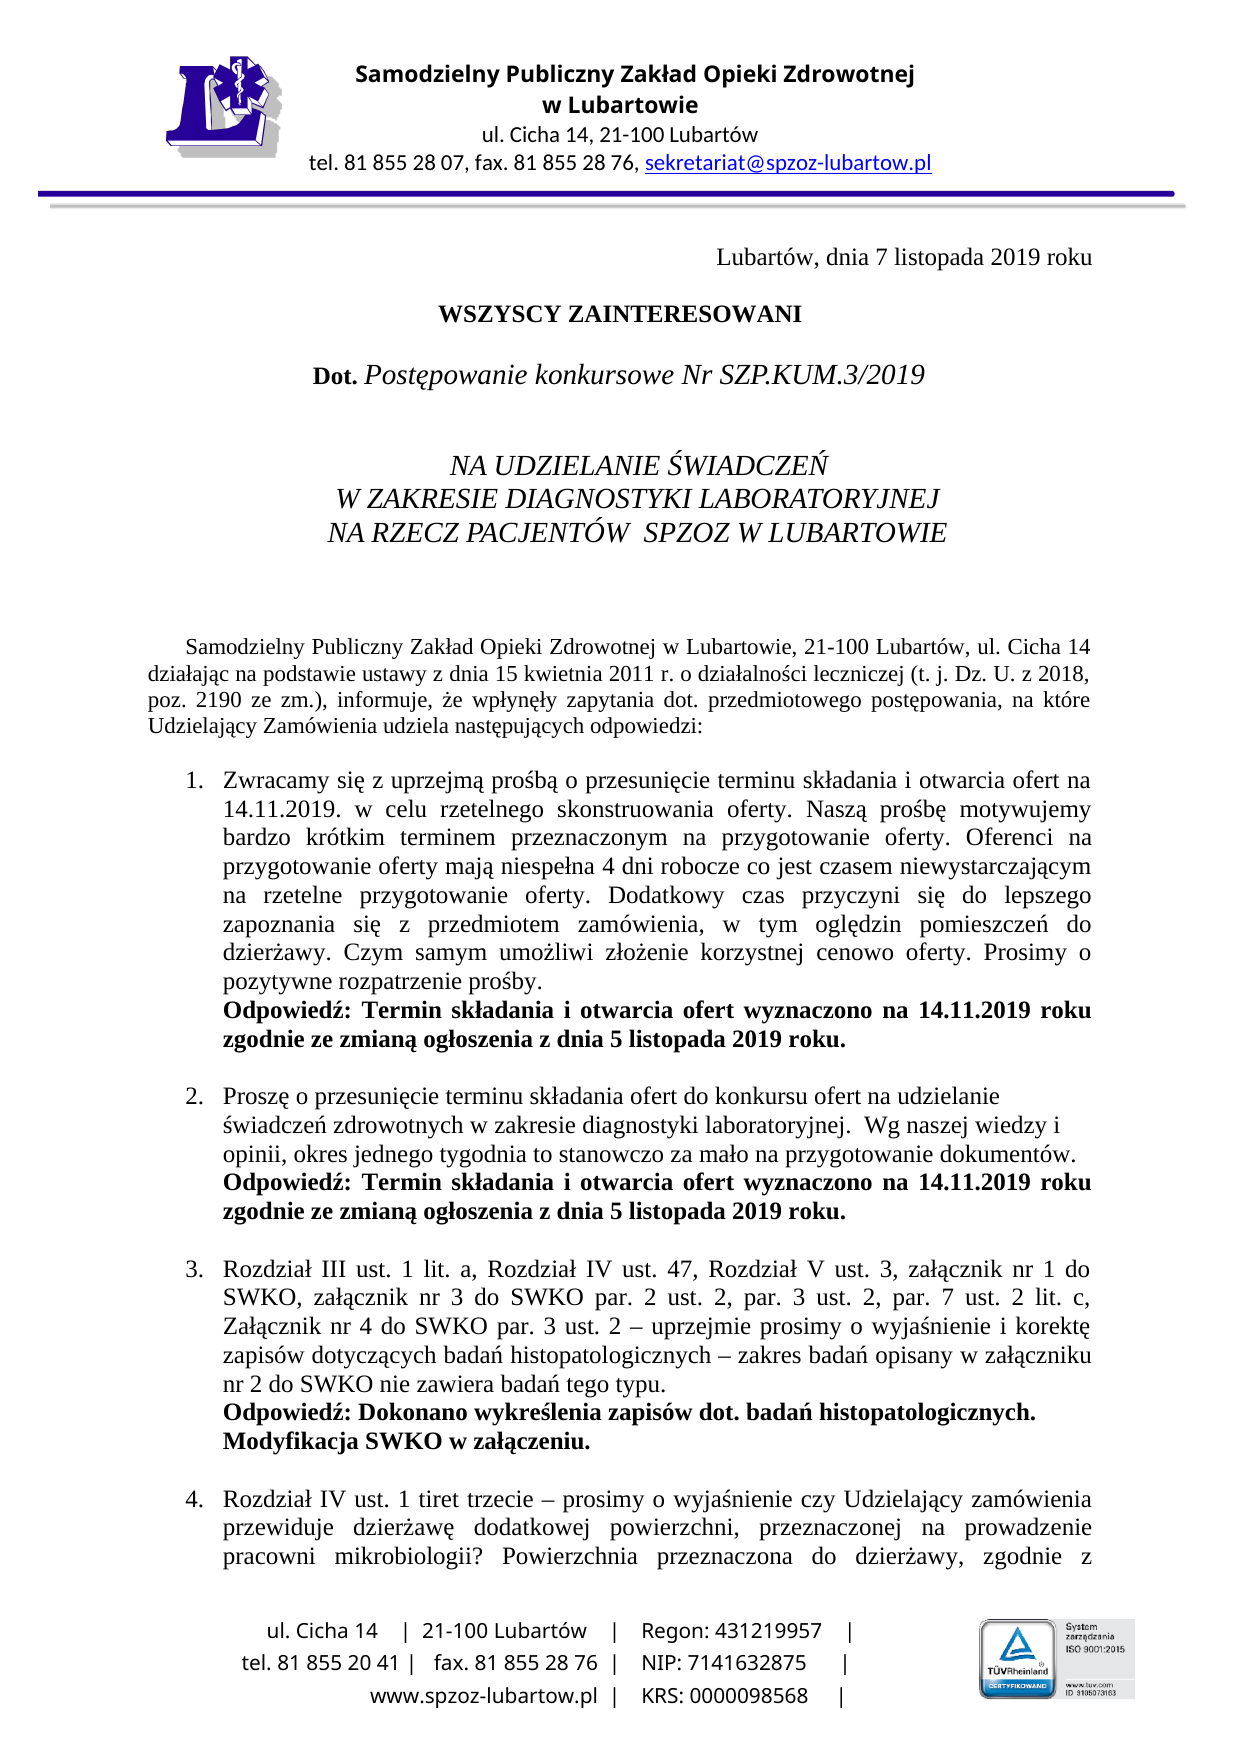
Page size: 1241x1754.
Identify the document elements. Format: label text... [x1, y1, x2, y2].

text NA RZECZ PACJENTÓW SPZOZ W LUBARTOWIE [185, 515, 1092, 548]
picture [979, 1615, 1137, 1702]
text WSZYSCY ZAINTERESOWANI [148, 299, 1092, 328]
list Odpowiedź: Termin składania i otwarcia ofert wyznaczono na 14.11.2019 roku zgodnie ze zmianą ogłoszenia z dnia 5 listopada 2019 roku. [223, 995, 1092, 1052]
text W ZAKRESIE DIAGNOSTYKI LABORATORYJNEJ [185, 481, 1092, 515]
picture [163, 54, 272, 149]
list Zwracamy się z uprzejmą prośbą o przesunięcie terminu składania i otwarcia ofert na 14.11.2019. w celu rzetelnego skonstruowania oferty. Naszą prośbę motywujemy bardzo krótkim terminem przeznaczonym na przygotowanie oferty. Oferenci na przygotowanie oferty mają niespełna 4 dni robocze co jest czasem niewystarczającym na rzetelne przygotowanie oferty. Dodatkowy czas przyczyni się do lepszego zapoznania się z przedmiotem zamówienia, w tym oględzin pomieszczeń do dzierżawy. Czym samym umożliwi złożenie korzystnej cenowo oferty. Prosimy o pozytywne rozpatrzenie prośby. [185, 765, 1092, 995]
text Modyfikacja SWKO w załączeniu. [223, 1426, 1092, 1455]
list Rozdział III ust. 1 lit. a, Rozdział IV ust. 47, Rozdział V ust. 3, załącznik nr 1 do SWKO, załącznik nr 3 do SWKO par. 2 ust. 2, par. 3 ust. 2, par. 7 ust. 2 lit. c, Załącznik nr 4 do SWKO par. 3 ust. 2 – uprzejmie prosimy o wyjaśnienie i korektę zapisów dotyczących badań histopatologicznych – zakres badań opisany w załączniku nr 2 do SWKO nie zawiera badań tego typu. [185, 1254, 1092, 1397]
text Dot. Postępowanie konkursowe Nr SZP.KUM.3/2019 [148, 357, 1092, 390]
text Lubartów, dnia 7 listopada 2019 roku [148, 235, 1092, 271]
list Odpowiedź: Termin składania i otwarcia ofert wyznaczono na 14.11.2019 roku zgodnie ze zmianą ogłoszenia z dnia 5 listopada 2019 roku. [223, 1167, 1092, 1225]
picture [38, 189, 1176, 198]
text Samodzielny Publiczny Zakład Opieki Zdrowotnej w Lubartowie, 21-100 Lubartów, ul. Cicha 14 działając na podstawie ustawy z dnia 15 kwietnia 2011 r. o działalności leczniczej (t. j. Dz. U. z 2018, poz. 2190 ze zm.), informuje, że wpłynęły zapytania dot. przedmiotowego postępowania, na które Udzielający Zamówienia udziela następujących odpowiedzi: [148, 633, 1092, 739]
text NA UDZIELANIE ŚWIADCZEŃ [185, 448, 1092, 481]
text Odpowiedź: Dokonano wykreślenia zapisów dot. badań histopatologicznych. [223, 1397, 1092, 1426]
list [185, 1484, 1092, 1570]
list Proszę o przesunięcie terminu składania ofert do konkursu ofert na udzielanie świadczeń zdrowotnych w zakresie diagnostyki laboratoryjnej. Wg naszej wiedzy i opinii, okres jednego tygodnia to stanowczo za mało na przygotowanie dokumentów. [185, 1081, 1092, 1167]
